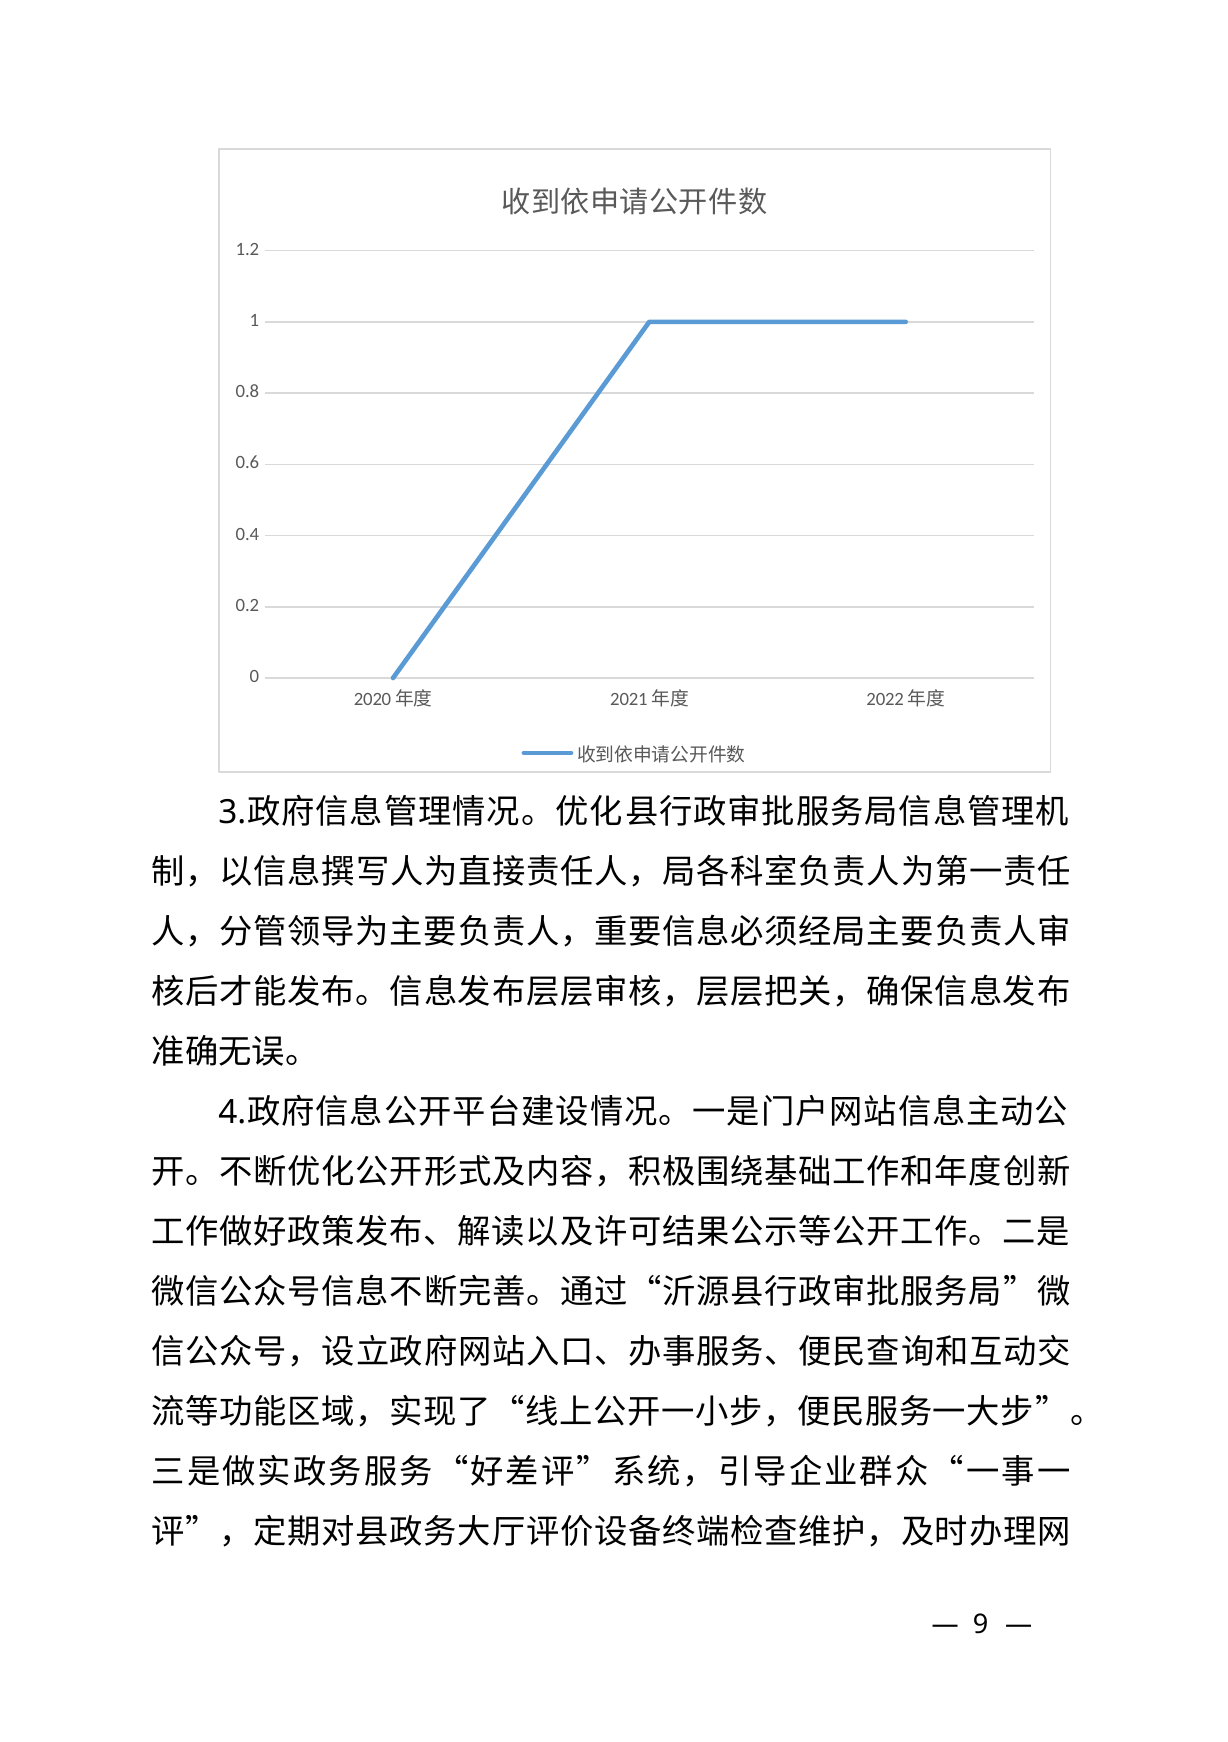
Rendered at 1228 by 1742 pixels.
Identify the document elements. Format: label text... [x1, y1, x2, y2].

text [151, 1073, 1070, 1553]
text 3.政府信息管理情况。优化县行政审批服务局信息管理机制，以信息撰写人为直接责任人，局各科室负责人为第一责任人，分管领导为主要负责人，重要信息必须经局主要负责人审核后才能发布。信息发布层层审核，层层把关，确保信息发布准确无误。 [151, 773, 1070, 1073]
